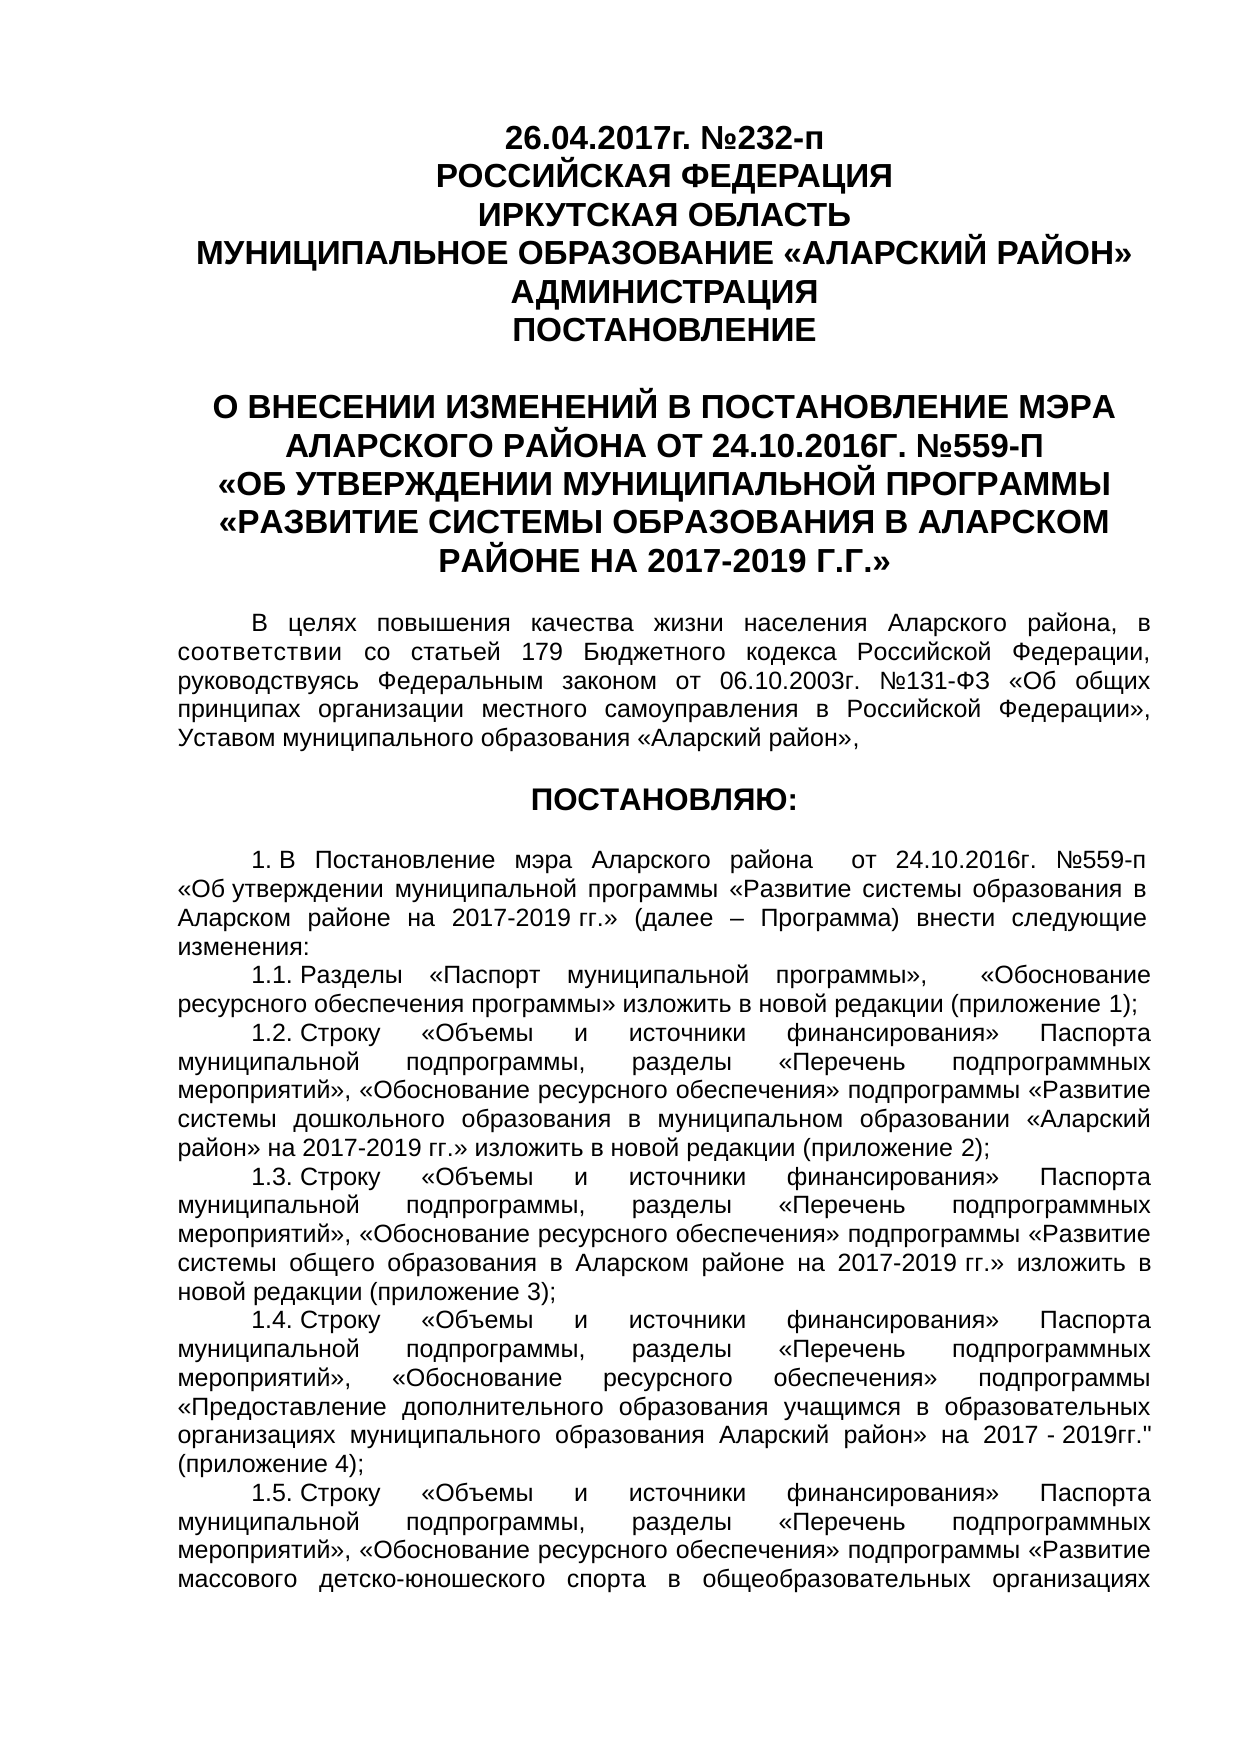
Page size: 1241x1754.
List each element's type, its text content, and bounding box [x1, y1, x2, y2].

text 1.4. Строку «Объемы и источники финансирования» Паспорта муниципальной подпрограммы, разделы «Перечень подпрограммных мероприятий», «Обоснование ресурсного обеспечения» подпрограммы «Предоставление дополнительного образования учащимся в образовательных организациях муниципального образования Аларский район» на 2017 - 2019гг." (приложение 4); [177, 1305, 1152, 1478]
text ПОСТАНОВЛЕНИЕ [177, 310, 1152, 349]
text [177, 1478, 1152, 1593]
text МУНИЦИПАЛЬНОЕ ОБРАЗОВАНИЕ «АЛАРСКИЙ РАЙОН» [177, 233, 1152, 272]
text ПОСТАНОВЛЯЮ: [177, 781, 1152, 817]
text 1.1. Разделы «Паспорт муниципальной программы», «Обоснование ресурсного обеспечения программы» изложить в новой редакции (приложение 1); [177, 960, 1152, 1018]
text 1.3. Строку «Объемы и источники финансирования» Паспорта муниципальной подпрограммы, разделы «Перечень подпрограммных мероприятий», «Обоснование ресурсного обеспечения» подпрограммы «Развитие системы общего образования в Аларском районе на 2017-2019 гг.» изложить в новой редакции (приложение 3); [177, 1162, 1152, 1305]
text 1.2. Строку «Объемы и источники финансирования» Паспорта муниципальной подпрограммы, разделы «Перечень подпрограммных мероприятий», «Обоснование ресурсного обеспечения» подпрограммы «Развитие системы дошкольного образования в муниципальном образовании «Аларский район» на 2017-2019 гг.» изложить в новой редакции (приложение 2); [177, 1018, 1152, 1162]
text 1. В Постановление мэра Аларского района от 24.10.2016г. №559-п «Об утверждении муниципальной программы «Развитие системы образования в Аларском районе на 2017-2019 гг.» (далее – Программа) внести следующие изменения: [177, 845, 1148, 960]
text О ВНЕСЕНИИ ИЗМЕНЕНИЙ В ПОСТАНОВЛЕНИЕ МЭРА АЛАРСКОГО РАЙОНА ОТ 24.10.2016Г. №559-П «ОБ УТВЕРЖДЕНИИ МУНИЦИПАЛЬНОЙ ПРОГРАММЫ «РАЗВИТИЕ СИСТЕМЫ ОБРАЗОВАНИЯ В АЛАРСКОМ РАЙОНЕ НА 2017-2019 Г.Г.» [177, 387, 1152, 579]
text В целях повышения качества жизни населения Аларского района, в соответствии со статьей 179 Бюджетного кодекса Российской Федерации, руководствуясь Федеральным законом от 06.10.2003г. №131-ФЗ «Об общих принципах организации местного самоуправления в Российской Федерации», Уставом муниципального образования «Аларский район», [177, 608, 1152, 752]
text ИРКУТСКАЯ ОБЛАСТЬ [177, 195, 1152, 233]
text АДМИНИСТРАЦИЯ [177, 272, 1152, 310]
text РОССИЙСКАЯ ФЕДЕРАЦИЯ [177, 157, 1152, 195]
text 26.04.2017г. №232-п [177, 118, 1152, 157]
